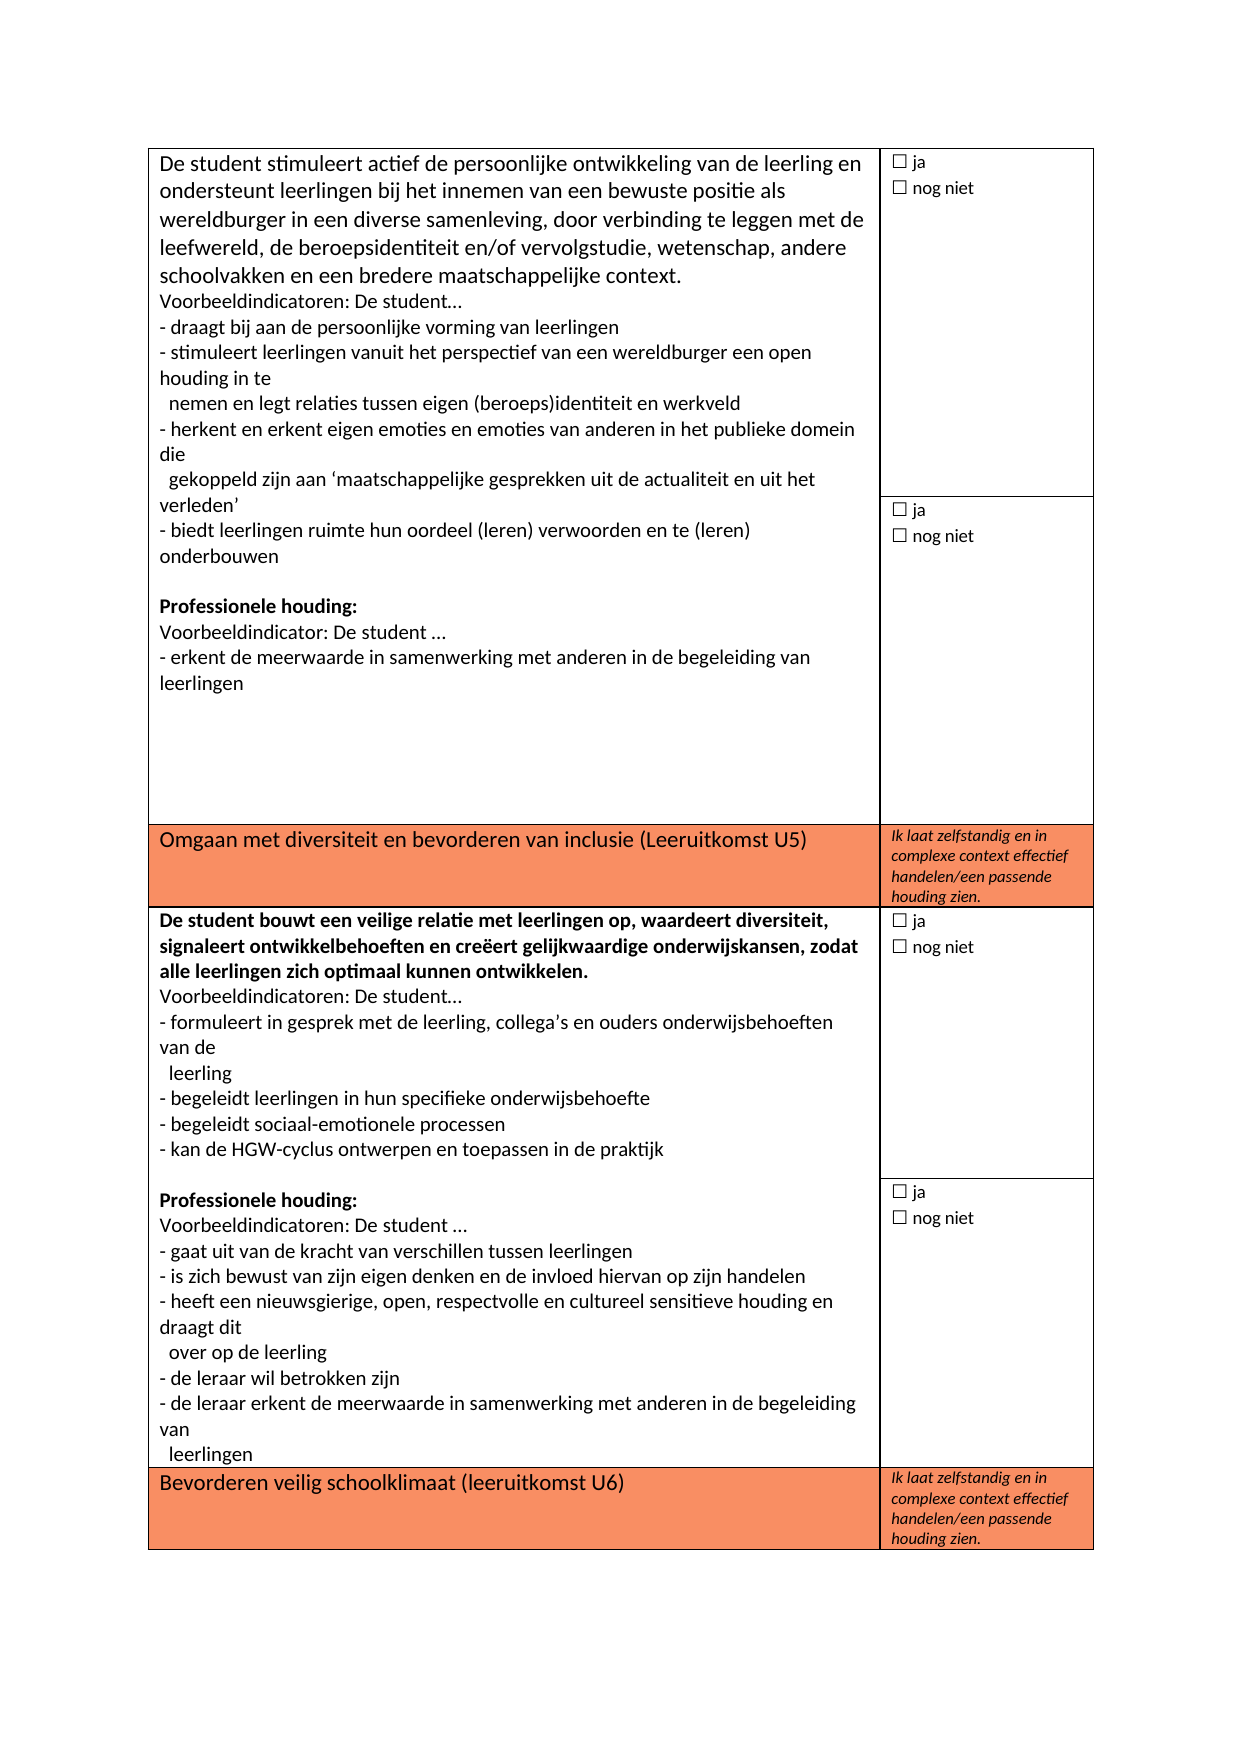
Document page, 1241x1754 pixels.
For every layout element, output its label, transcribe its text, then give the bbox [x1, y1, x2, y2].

table_cell De student bouwt een veilige relatie met leerlingen op, waardeert diversiteit, signaleert ontwikkelbehoeften en creëert gelijkwaardige onderwijskansen, zodat alle leerlingen zich optimaal kunnen ontwikkelen. Voorbeeldindicatoren: De student… - formuleert in gesprek met de leerling, collega’s en ouders onderwijsbehoeften van de leerling - begeleidt leerlingen in hun specifieke onderwijsbehoefte - begeleidt sociaal-emotionele processen - kan de HGW-cyclus ontwerpen en toepassen in de praktijk Professionele houding: Voorbeeldindicatoren: De student … - gaat uit van de kracht van verschillen tussen leerlingen - is zich bewust van zijn eigen denken en de invloed hiervan op zijn handelen - heeft een nieuwsgierige, open, respectvolle en cultureel sensitieve houding en draagt dit over op de leerling - de leraar wil betrokken zijn - de leraar erkent de meerwaarde in samenwerking met anderen in de begeleiding van leerlingen [149, 908, 879, 1467]
table_cell ja nog niet [881, 1179, 1093, 1467]
table_cell ja nog niet [881, 497, 1093, 824]
table_cell [149, 825, 879, 906]
table_cell ja nog niet [881, 149, 1093, 496]
table_cell Ik laat zelfstandig en in complexe context effectief handelen/een passende houding zien. [881, 1468, 1093, 1549]
table_cell [149, 149, 879, 824]
table_cell [149, 1468, 879, 1549]
table_cell ja nog niet [881, 908, 1093, 1178]
table_cell Ik laat zelfstandig en in complexe context effectief handelen/een passende houding zien. [881, 825, 1093, 906]
